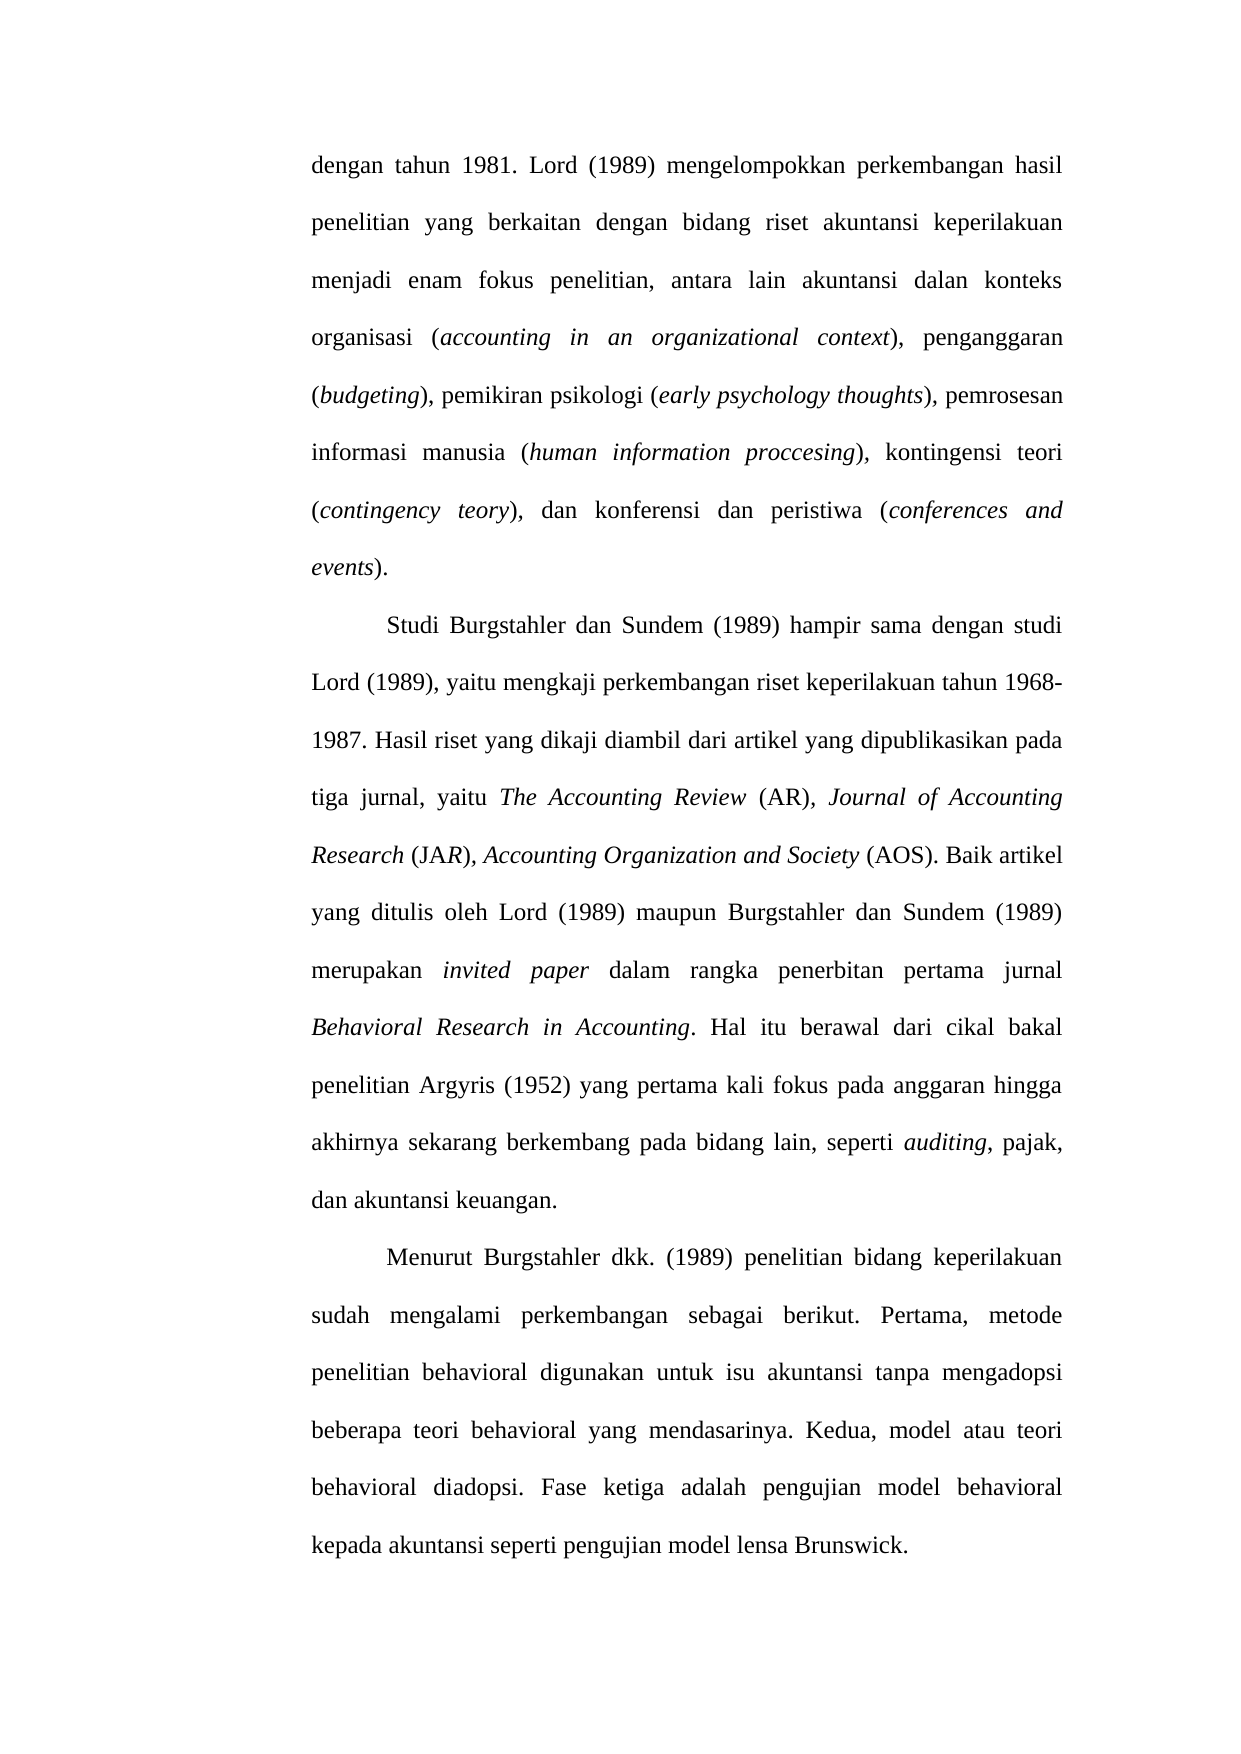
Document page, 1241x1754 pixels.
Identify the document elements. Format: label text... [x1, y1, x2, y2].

text Menurut Burgstahler dkk. (1989) penelitian bidang keperilakuan sudah mengalami perkembangan sebagai berikut. Pertama, metode penelitian behavioral digunakan untuk isu akuntansi tanpa mengadopsi beberapa teori behavioral yang mendasarinya. Kedua, model atau teori behavioral diadopsi. Fase ketiga adalah pengujian model behavioral kepada akuntansi seperti pengujian model lensa Brunswick. [311, 1242, 1063, 1559]
text Studi Burgstahler dan Sundem (1989) hampir sama dengan studi Lord (1989), yaitu mengkaji perkembangan riset keperilakuan tahun 1968-1987. Hasil riset yang dikaji diambil dari artikel yang dipublikasikan pada tiga jurnal, yaitu The Accounting Review (AR), Journal of Accounting Research (JAR), Accounting Organization and Society (AOS). Baik artikel yang ditulis oleh Lord (1989) maupun Burgstahler dan Sundem (1989) merupakan invited paper dalam rangka penerbitan pertama jurnal Behavioral Research in Accounting. Hal itu berawal dari cikal bakal penelitian Argyris (1952) yang pertama kali fokus pada anggaran hingga akhirnya sekarang berkembang pada bidang lain, seperti auditing, pajak, dan akuntansi keuangan. [311, 610, 1063, 1214]
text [311, 150, 1063, 581]
